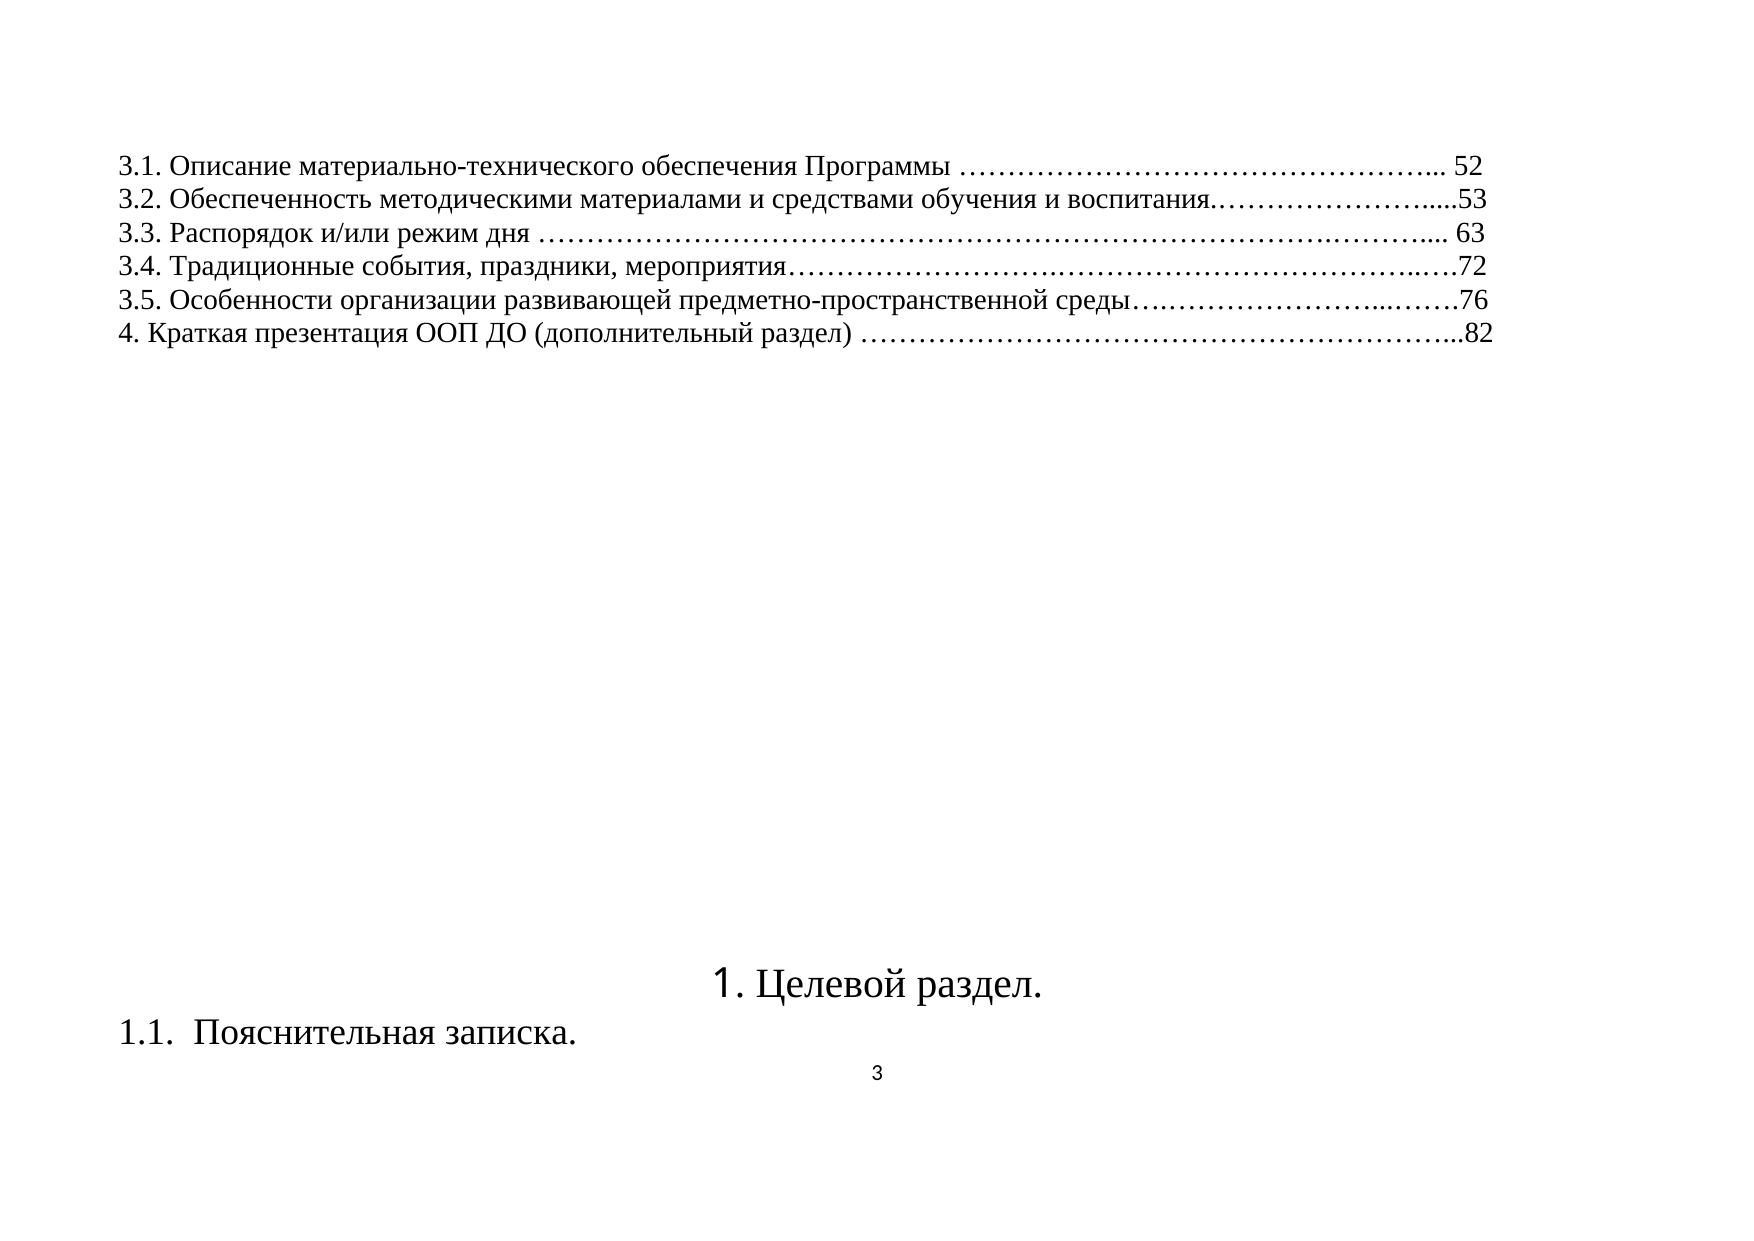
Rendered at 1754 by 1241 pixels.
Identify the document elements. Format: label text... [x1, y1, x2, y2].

text 1. Целевой раздел. [118, 953, 1636, 1010]
text 3.5. Особенности организации развивающей предметно-пространственной среды….…………………...…….76 [118, 282, 1636, 315]
text 4. Краткая презентация ООП ДО (дополнительный раздел) ……………………………………………………...82 [118, 315, 1636, 349]
text 3.2. Обеспеченность методическими материалами и средствами обучения и воспитания.………………….....53 [118, 181, 1636, 215]
list Пояснительная записка. [118, 1010, 1636, 1053]
text 3.4. Традиционные события, праздники, мероприятия……………………….………………………………..….72 [118, 248, 1636, 282]
text 3.3. Распорядок и/или режим дня ……………………………………………………………………….……….... 63 [118, 215, 1636, 248]
text 3.1. Описание материально-технического обеспечения Программы …………………………………………... 52 [118, 148, 1636, 181]
